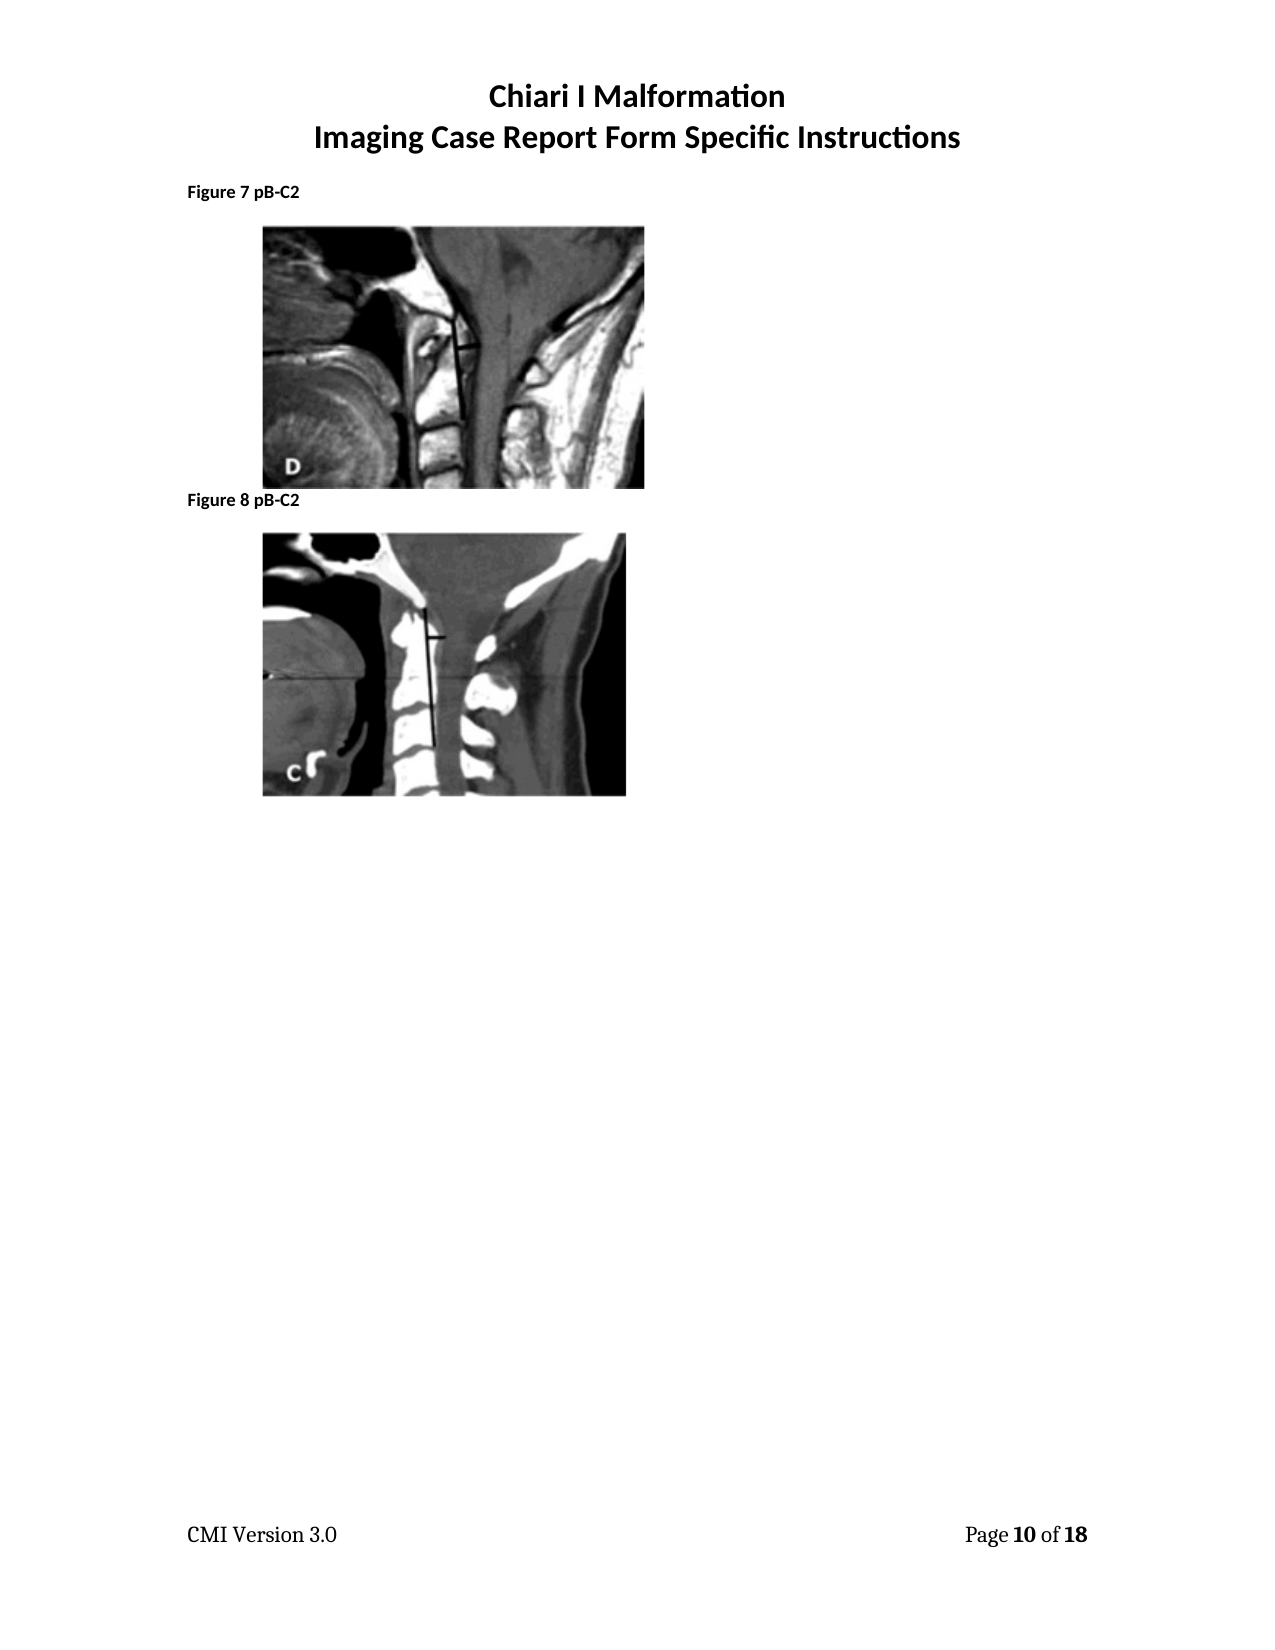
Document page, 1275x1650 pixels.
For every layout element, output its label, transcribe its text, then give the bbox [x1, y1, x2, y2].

picture [262, 224, 645, 489]
picture [262, 532, 627, 798]
